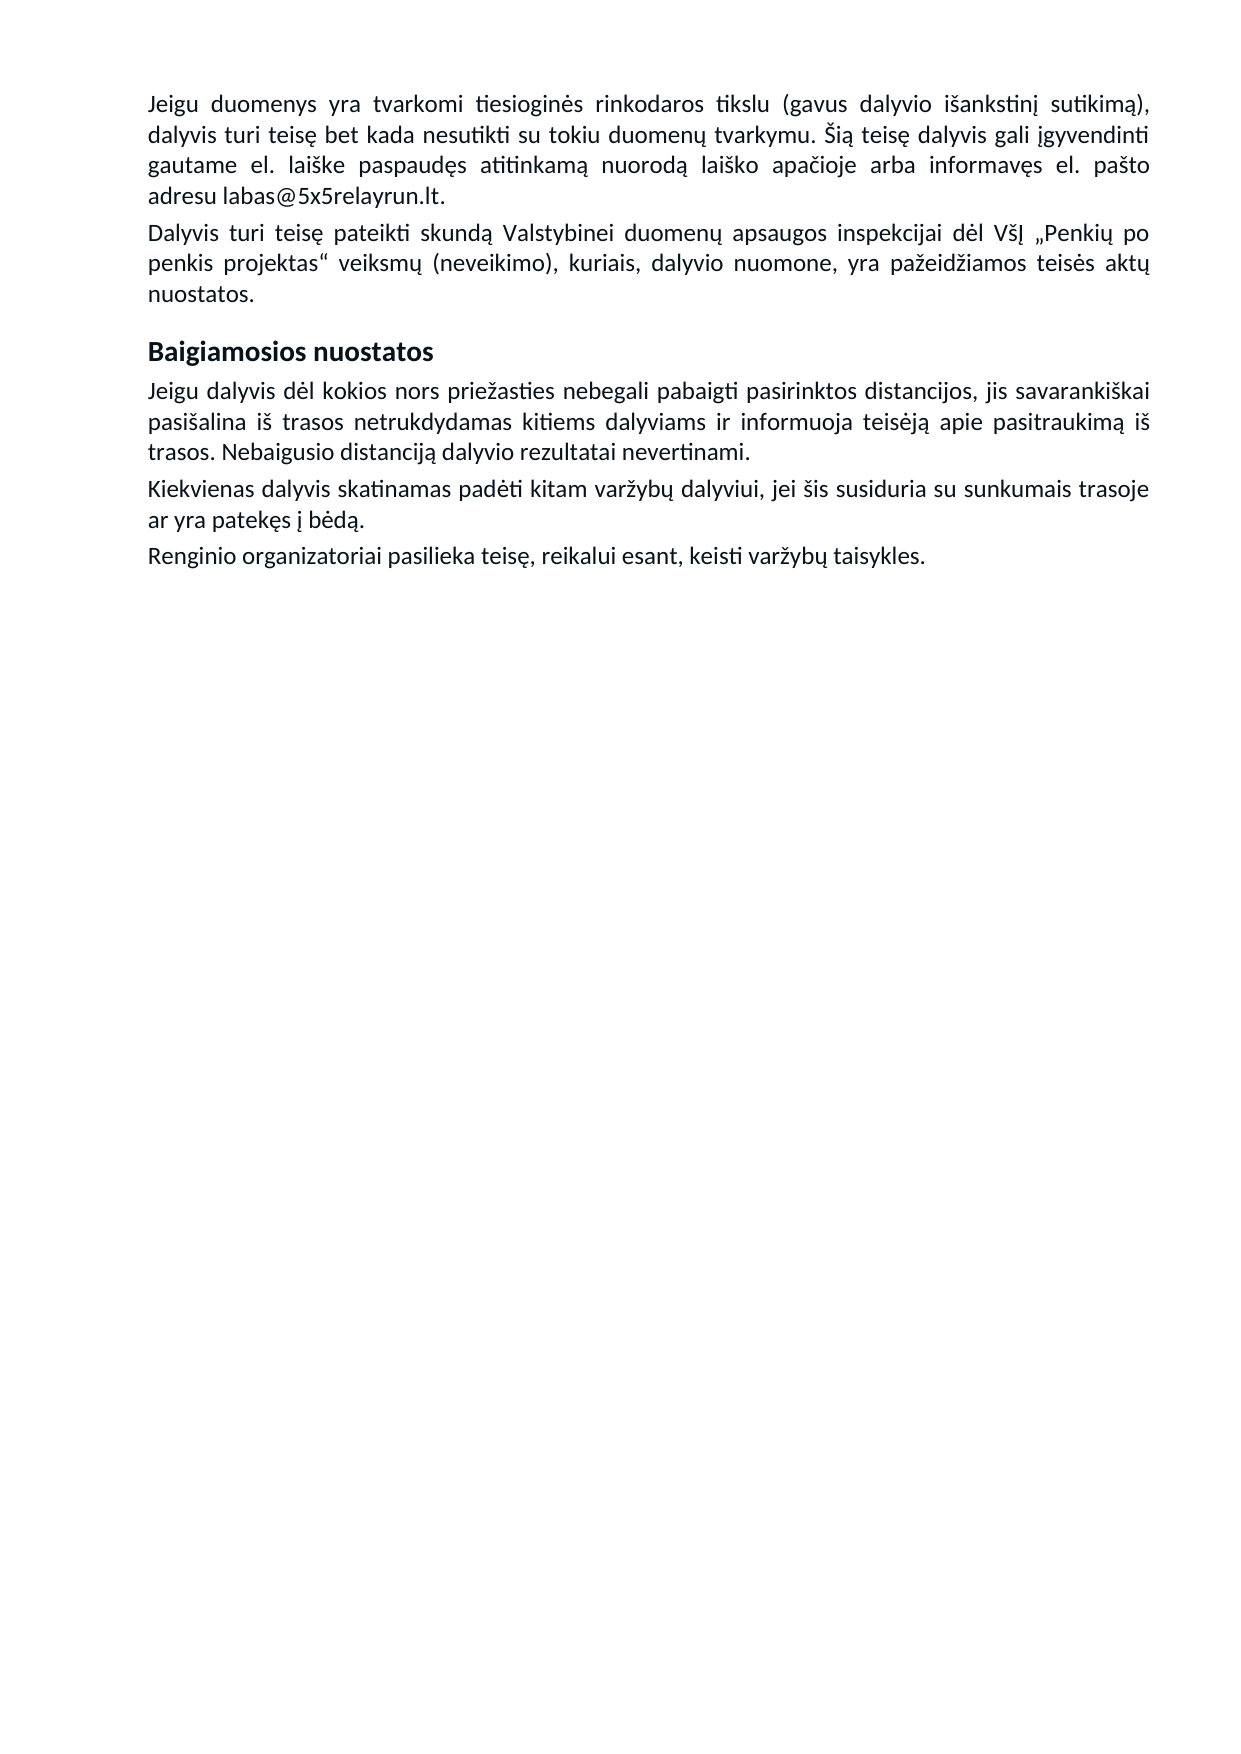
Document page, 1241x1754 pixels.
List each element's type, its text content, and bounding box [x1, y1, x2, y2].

text Renginio organizatoriai pasilieka teisę, reikalui esant, keisti varžybų taisykles. [148, 541, 1152, 571]
text Jeigu duomenys yra tvarkomi tiesioginės rinkodaros tikslu (gavus dalyvio išankstinį sutikimą), dalyvis turi teisę bet kada nesutikti su tokiu duomenų tvarkymu. Šią teisę dalyvis gali įgyvendinti gautame el. laiške paspaudęs atitinkamą nuorodą laiško apačioje arba informavęs el. pašto adresu labas@5x5relayrun.lt. [148, 89, 1152, 211]
text Baigiamosios nuostatos [148, 333, 1152, 369]
text Dalyvis turi teisę pateikti skundą Valstybinei duomenų apsaugos inspekcijai dėl VšĮ „Penkių po penkis projektas“ veiksmų (neveikimo), kuriais, dalyvio nuomone, yra pažeidžiamos teisės aktų nuostatos. [148, 217, 1152, 308]
text Jeigu dalyvis dėl kokios nors priežasties nebegali pabaigti pasirinktos distancijos, jis savarankiškai pasišalina iš trasos netrukdydamas kitiems dalyviams ir informuoja teisėją apie pasitraukimą iš trasos. Nebaigusio distanciją dalyvio rezultatai nevertinami. [148, 375, 1152, 467]
text Kiekvienas dalyvis skatinamas padėti kitam varžybų dalyviui, jei šis susiduria su sunkumais trasoje ar yra patekęs į bėdą. [148, 473, 1152, 534]
